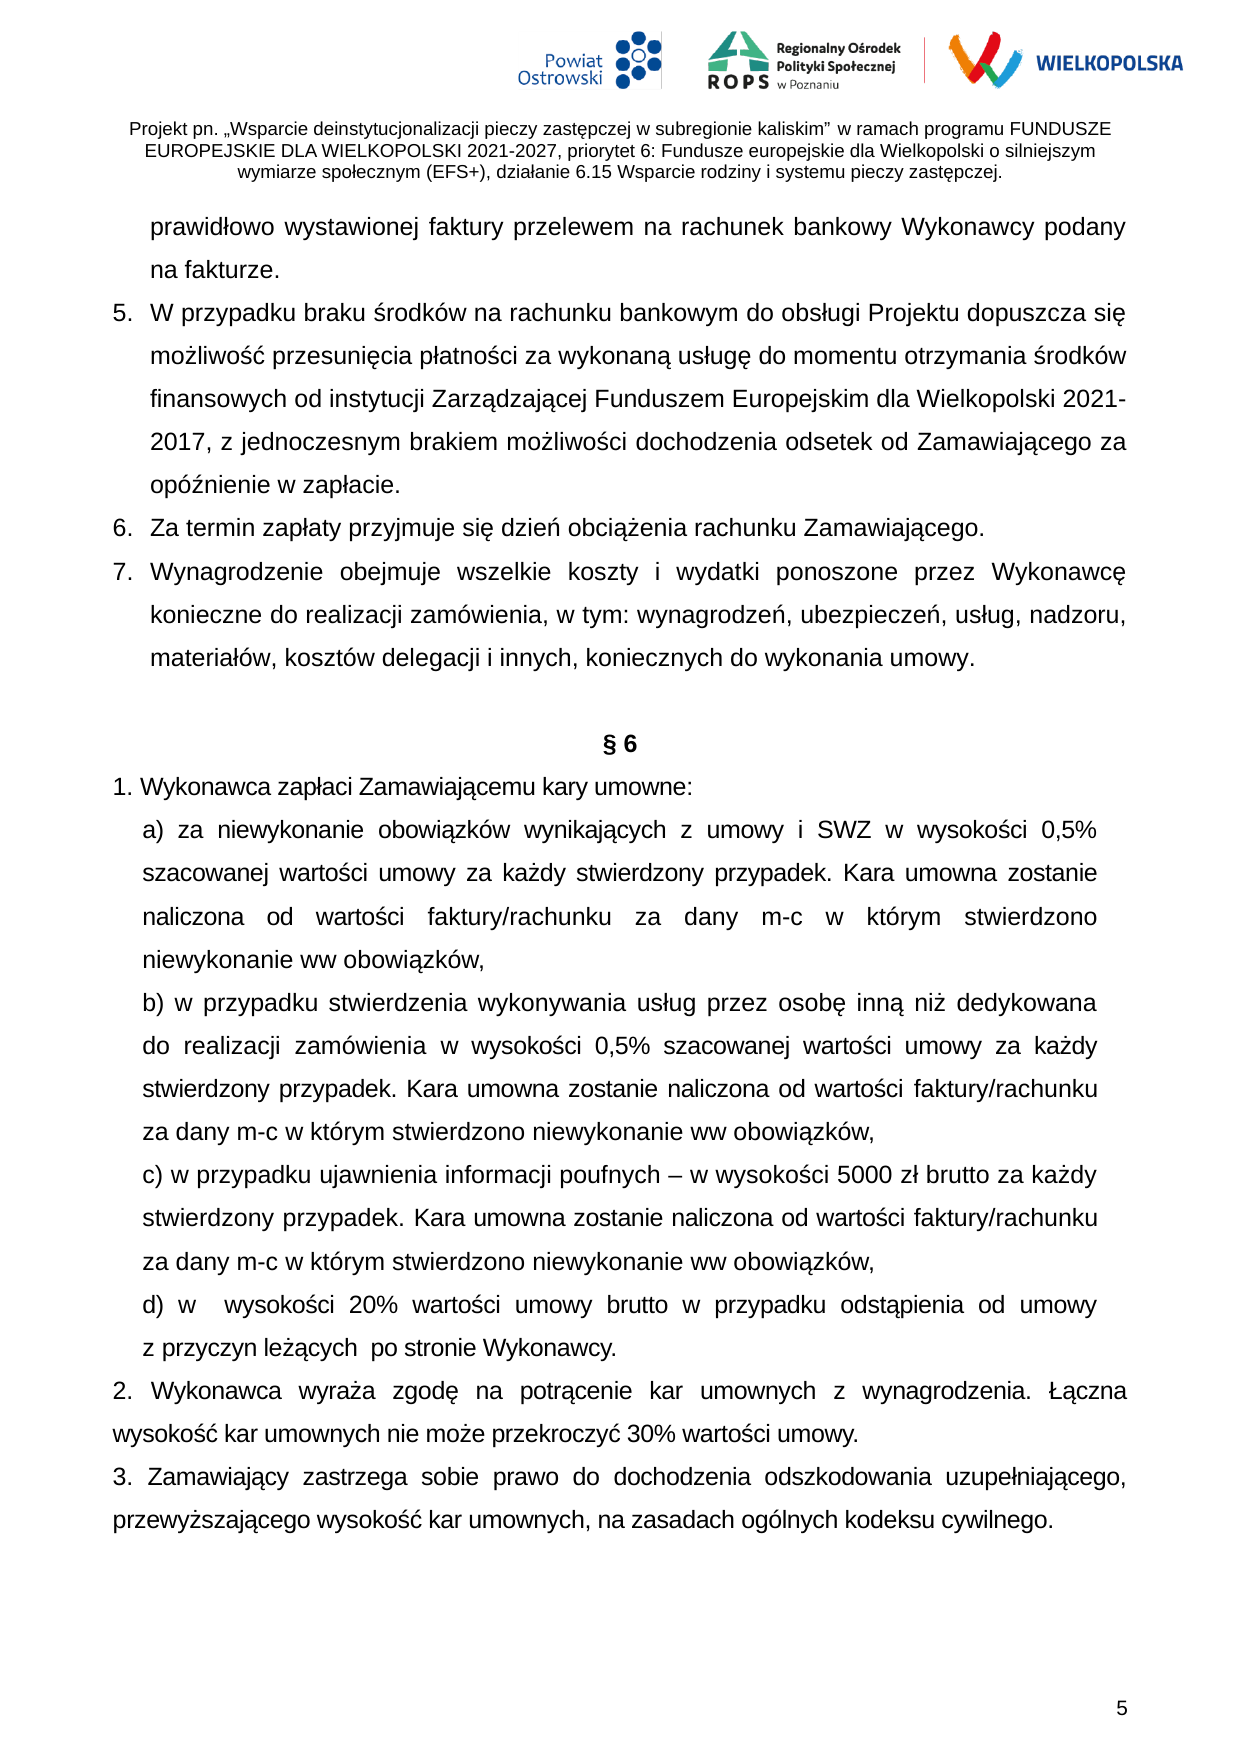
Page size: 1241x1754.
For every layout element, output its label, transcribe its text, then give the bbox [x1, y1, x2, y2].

list W przypadku braku środków na rachunku bankowym do obsługi Projektu dopuszcza się możliwość przesunięcia płatności za wykonaną usługę do momentu otrzymania środków finansowych od instytucji Zarządzającej Funduszem Europejskim dla Wielkopolski 2021-2017, z jednoczesnym brakiem możliwości dochodzenia odsetek od Zamawiającego za opóźnienie w zapłacie. [112, 298, 1128, 499]
text § 6 [112, 729, 1128, 758]
list Wynagrodzenie obejmuje wszelkie koszty i wydatki ponoszone przez Wykonawcę konieczne do realizacji zamówienia, w tym: wynagrodzeń, ubezpieczeń, usług, nadzoru, materiałów, kosztów delegacji i innych, koniecznych do wykonania umowy. [112, 556, 1128, 671]
text b) w przypadku stwierdzenia wykonywania usług przez osobę inną niż dedykowana do realizacji zamówienia w wysokości 0,5% szacowanej wartości umowy za każdy stwierdzony przypadek. Kara umowna zostanie naliczona od wartości faktury/rachunku za dany m-c w którym stwierdzono niewykonanie ww obowiązków, [142, 988, 1098, 1146]
text d) w wysokości 20% wartości umowy brutto w przypadku odstąpienia od umowy z przyczyn leżących po stronie Wykonawcy. [142, 1289, 1098, 1361]
list Za termin zapłaty przyjmuje się dzień obciążenia rachunku Zamawiającego. [112, 513, 1128, 542]
text 1. Wykonawca zapłaci Zamawiającemu kary umowne: [112, 772, 1098, 801]
text a) za niewykonanie obowiązków wynikających z umowy i SWZ w wysokości 0,5% szacowanej wartości umowy za każdy stwierdzony przypadek. Kara umowna zostanie naliczona od wartości faktury/rachunku za dany m-c w którym stwierdzono niewykonanie ww obowiązków, [142, 815, 1098, 973]
text 2. Wykonawca wyraża zgodę na potrącenie kar umownych z wynagrodzenia. Łączna wysokość kar umownych nie może przekroczyć 30% wartości umowy. [112, 1376, 1128, 1448]
text c) w przypadku ujawnienia informacji poufnych – w wysokości 5000 zł brutto za każdy stwierdzony przypadek. Kara umowna zostanie naliczona od wartości faktury/rachunku za dany m-c w którym stwierdzono niewykonanie ww obowiązków, [142, 1160, 1098, 1275]
picture [55, 0, 1241, 121]
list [112, 211, 1128, 283]
text 3. Zamawiający zastrzega sobie prawo do dochodzenia odszkodowania uzupełniającego, przewyższającego wysokość kar umownych, na zasadach ogólnych kodeksu cywilnego. [112, 1462, 1128, 1534]
